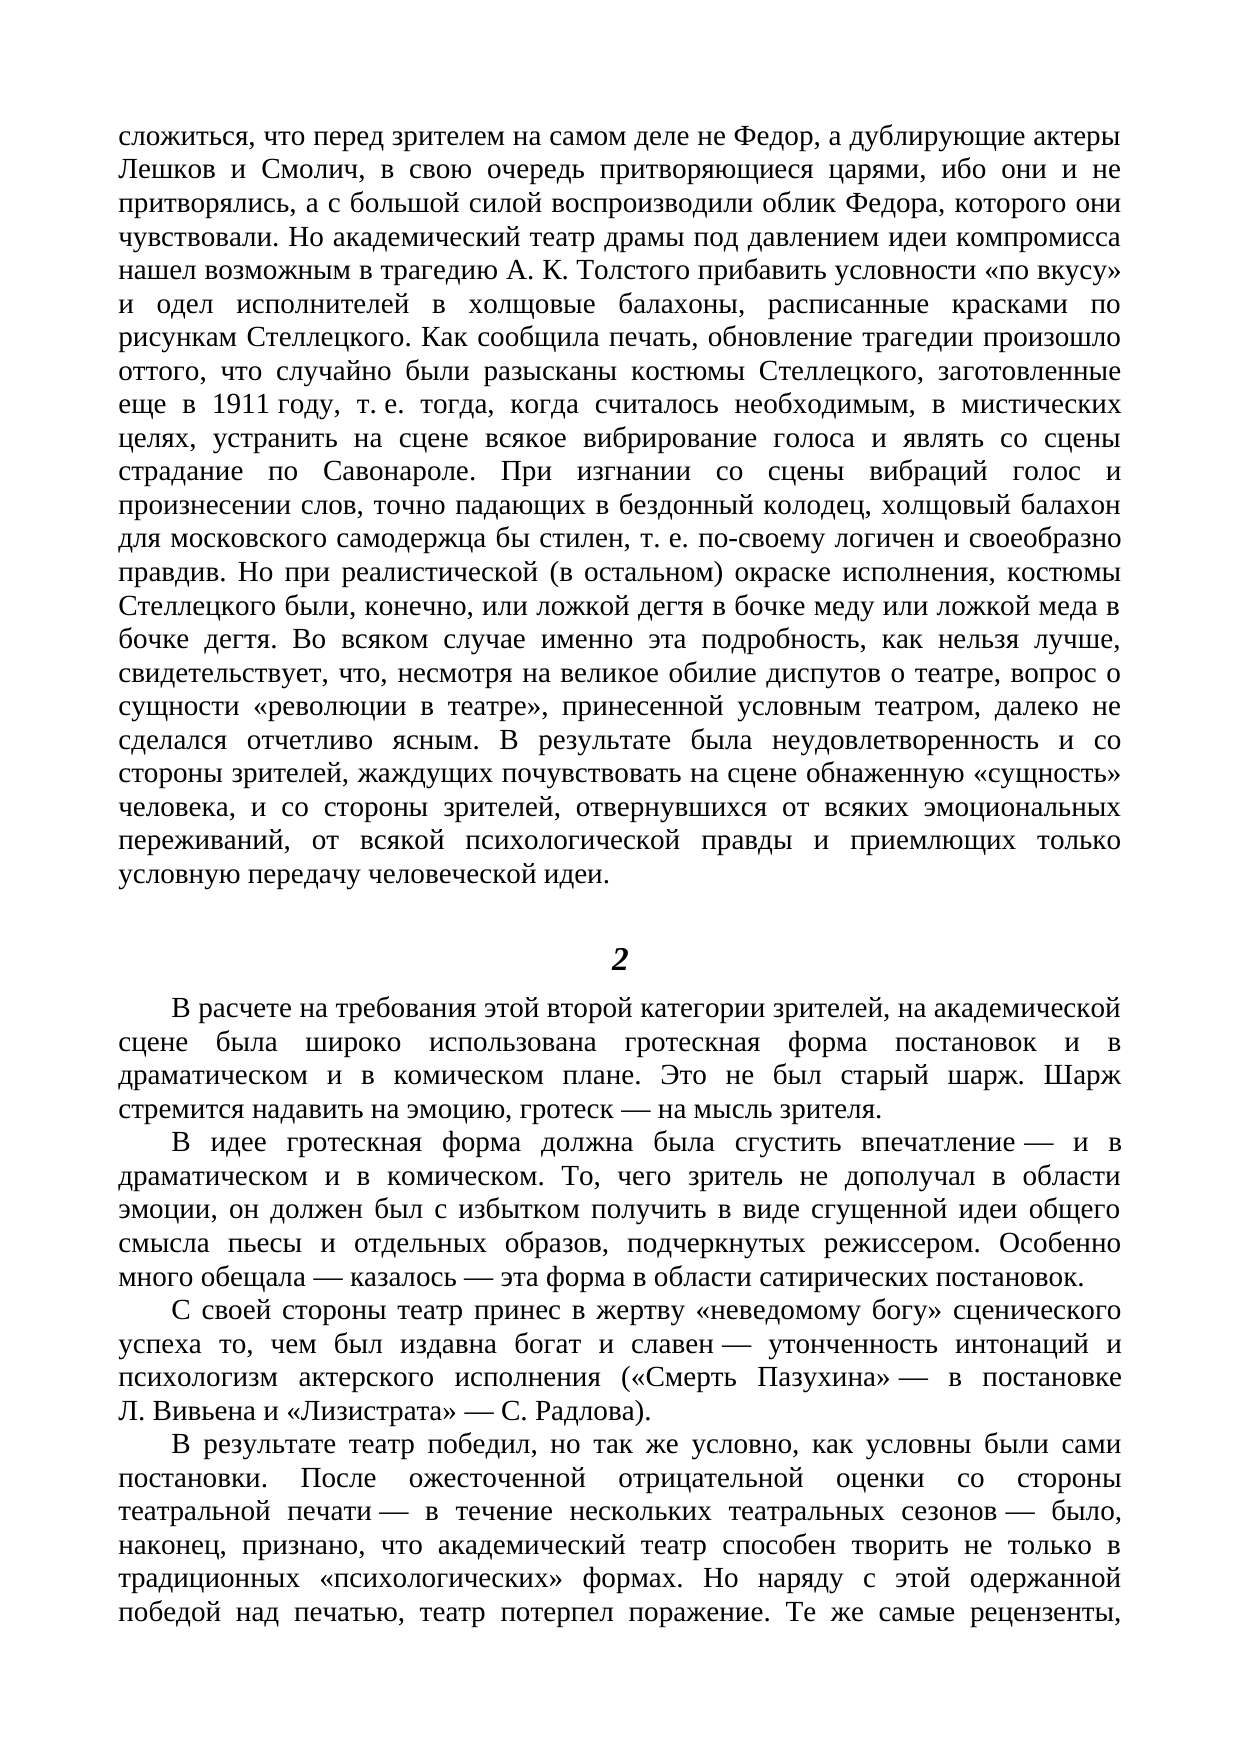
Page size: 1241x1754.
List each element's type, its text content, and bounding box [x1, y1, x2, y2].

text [118, 1426, 1122, 1628]
text В идее гротескная форма должна была сгустить впечатление — и в драматическом и в комическом. То, чего зритель не дополучал в области эмоции, он должен был с избытком получить в виде сгущенной идеи общего смысла пьесы и отдельных образов, подчеркнутых режиссером. Особенно много обещала — казалось — эта форма в области сатирических постановок. [118, 1124, 1122, 1292]
subtitle 2 [118, 939, 1122, 978]
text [118, 118, 1122, 889]
text В расчете на требования этой второй категории зрителей, на академической сцене была широко использована гротескная форма постановок и в драматическом и в комическом плане. Это не был старый шарж. Шарж стремится надавить на эмоцию, гротеск — на мысль зрителя. [118, 990, 1122, 1124]
text {124} С своей стороны театр принес в жертву «неведомому богу» сценического успеха то, чем был издавна богат и славен — утонченность интонаций и психологизм актерского исполнения («Смерть Пазухина» — в постановке Л. Вивьена и «Лизистрата» — С. Радлова). [118, 1292, 1122, 1426]
